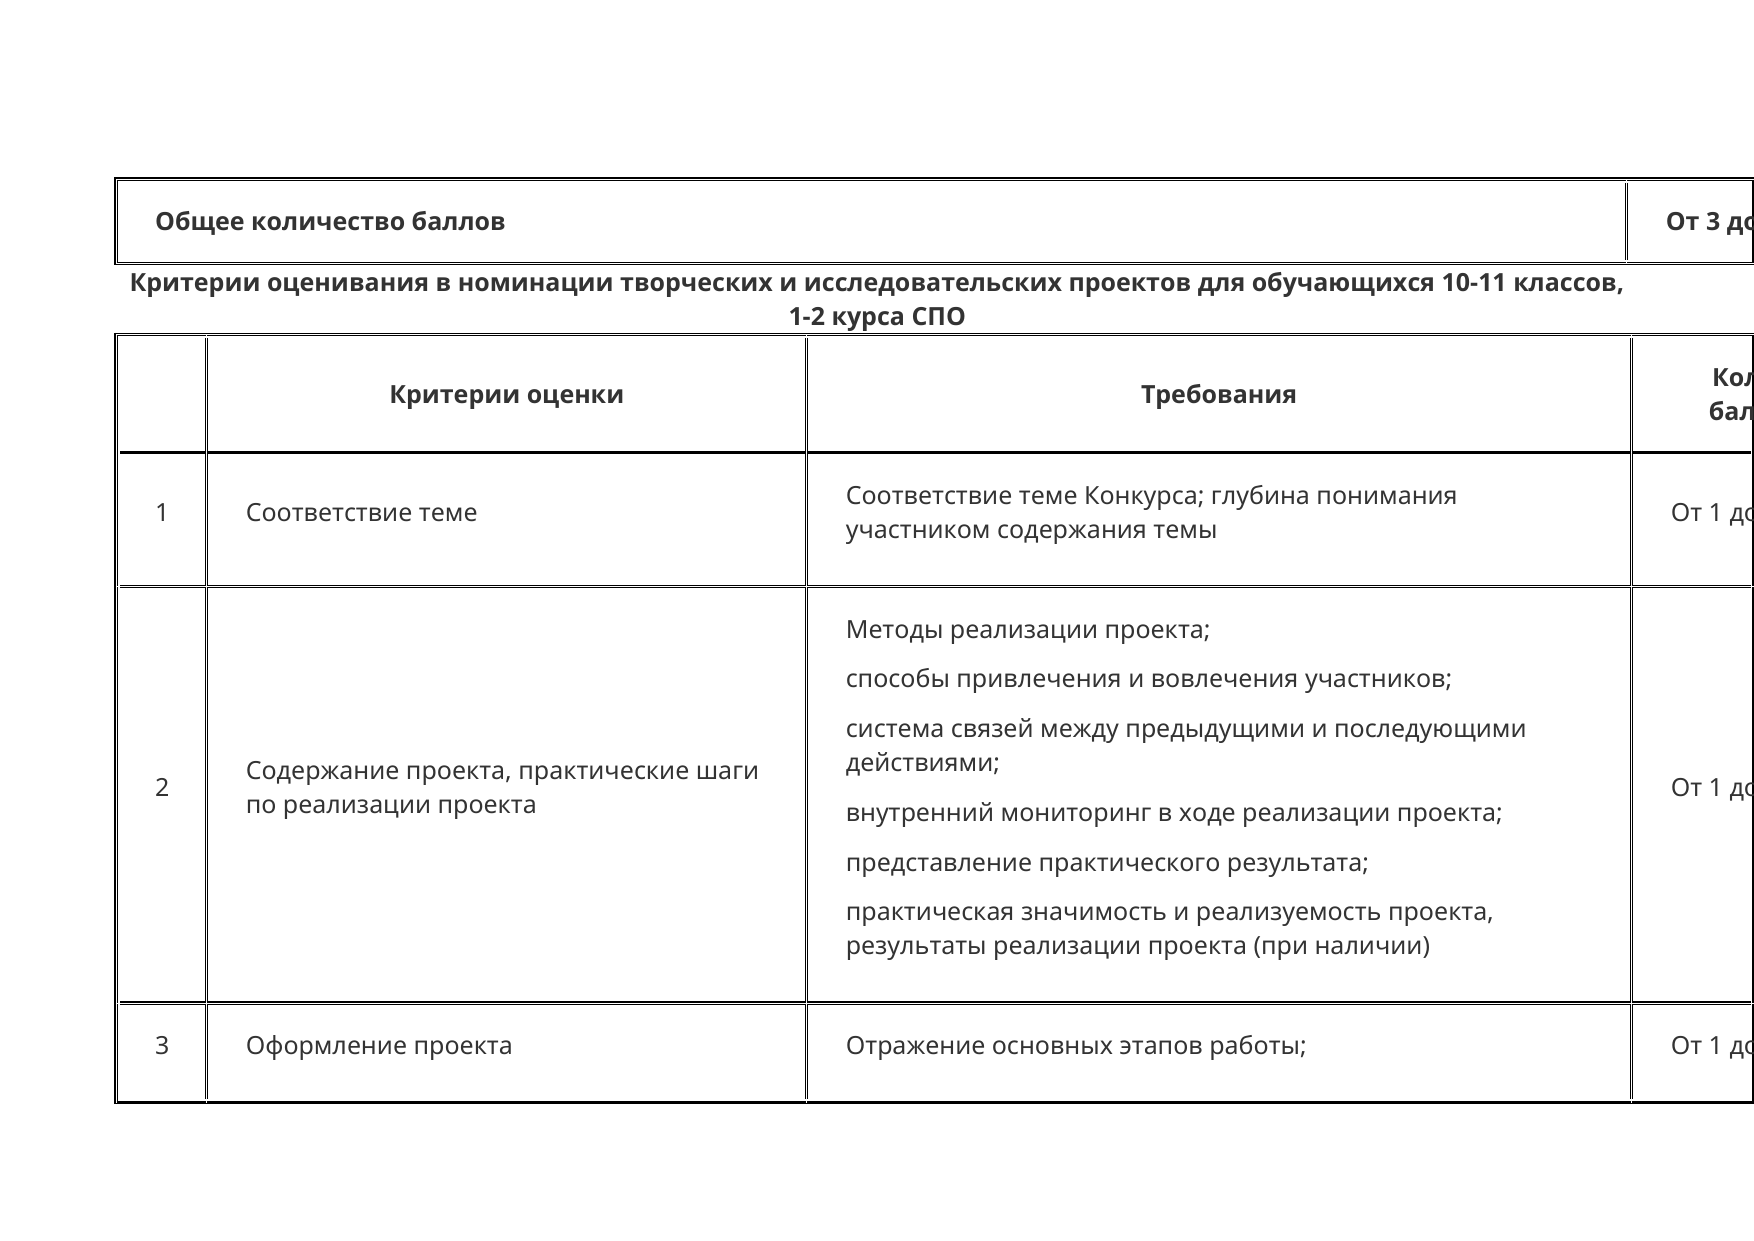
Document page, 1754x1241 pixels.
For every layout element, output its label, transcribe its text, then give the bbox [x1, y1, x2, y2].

table_cell Соответствие теме [208, 454, 805, 585]
table_header Критерии оценки [206, 336, 807, 451]
table_header Требования [807, 336, 1631, 451]
table_cell От 1 до 60 [1631, 585, 1754, 1001]
table_cell 2 [116, 585, 206, 1001]
table_cell 3 [118, 1001, 206, 1101]
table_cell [807, 1005, 1631, 1101]
table_cell Методы реализации проекта; способы привлечения и вовлечения участников; система связей между предыдущими и последующими действиями; внутренний мониторинг в ходе реализации проекта; представление практического результата; практическая значимость и реализуемость проекта, результаты реализации проекта (при наличии) [808, 588, 1630, 1001]
table_header [118, 336, 206, 451]
text Критерии оценивания в номинации творческих и исследовательских проектов для обучающихся 10-11 классов, 1-2 курса СПО [118, 265, 1636, 333]
table_cell 1 [118, 451, 205, 585]
table_cell От 1 до 20 [1631, 1001, 1753, 1101]
table_cell От 1 до 20 [1633, 451, 1752, 585]
table_cell Содержание проекта, практические шаги по реализации проекта [208, 588, 805, 1001]
table_cell Соответствие теме Конкурса; глубина понимания участником содержания темы [808, 454, 1630, 585]
table_header Кол-во баллов [1631, 336, 1752, 451]
table_cell Общее количество баллов [118, 181, 1627, 261]
table_cell От 3 до 100 [1627, 181, 1752, 261]
table_cell Оформление проекта [206, 1005, 807, 1101]
